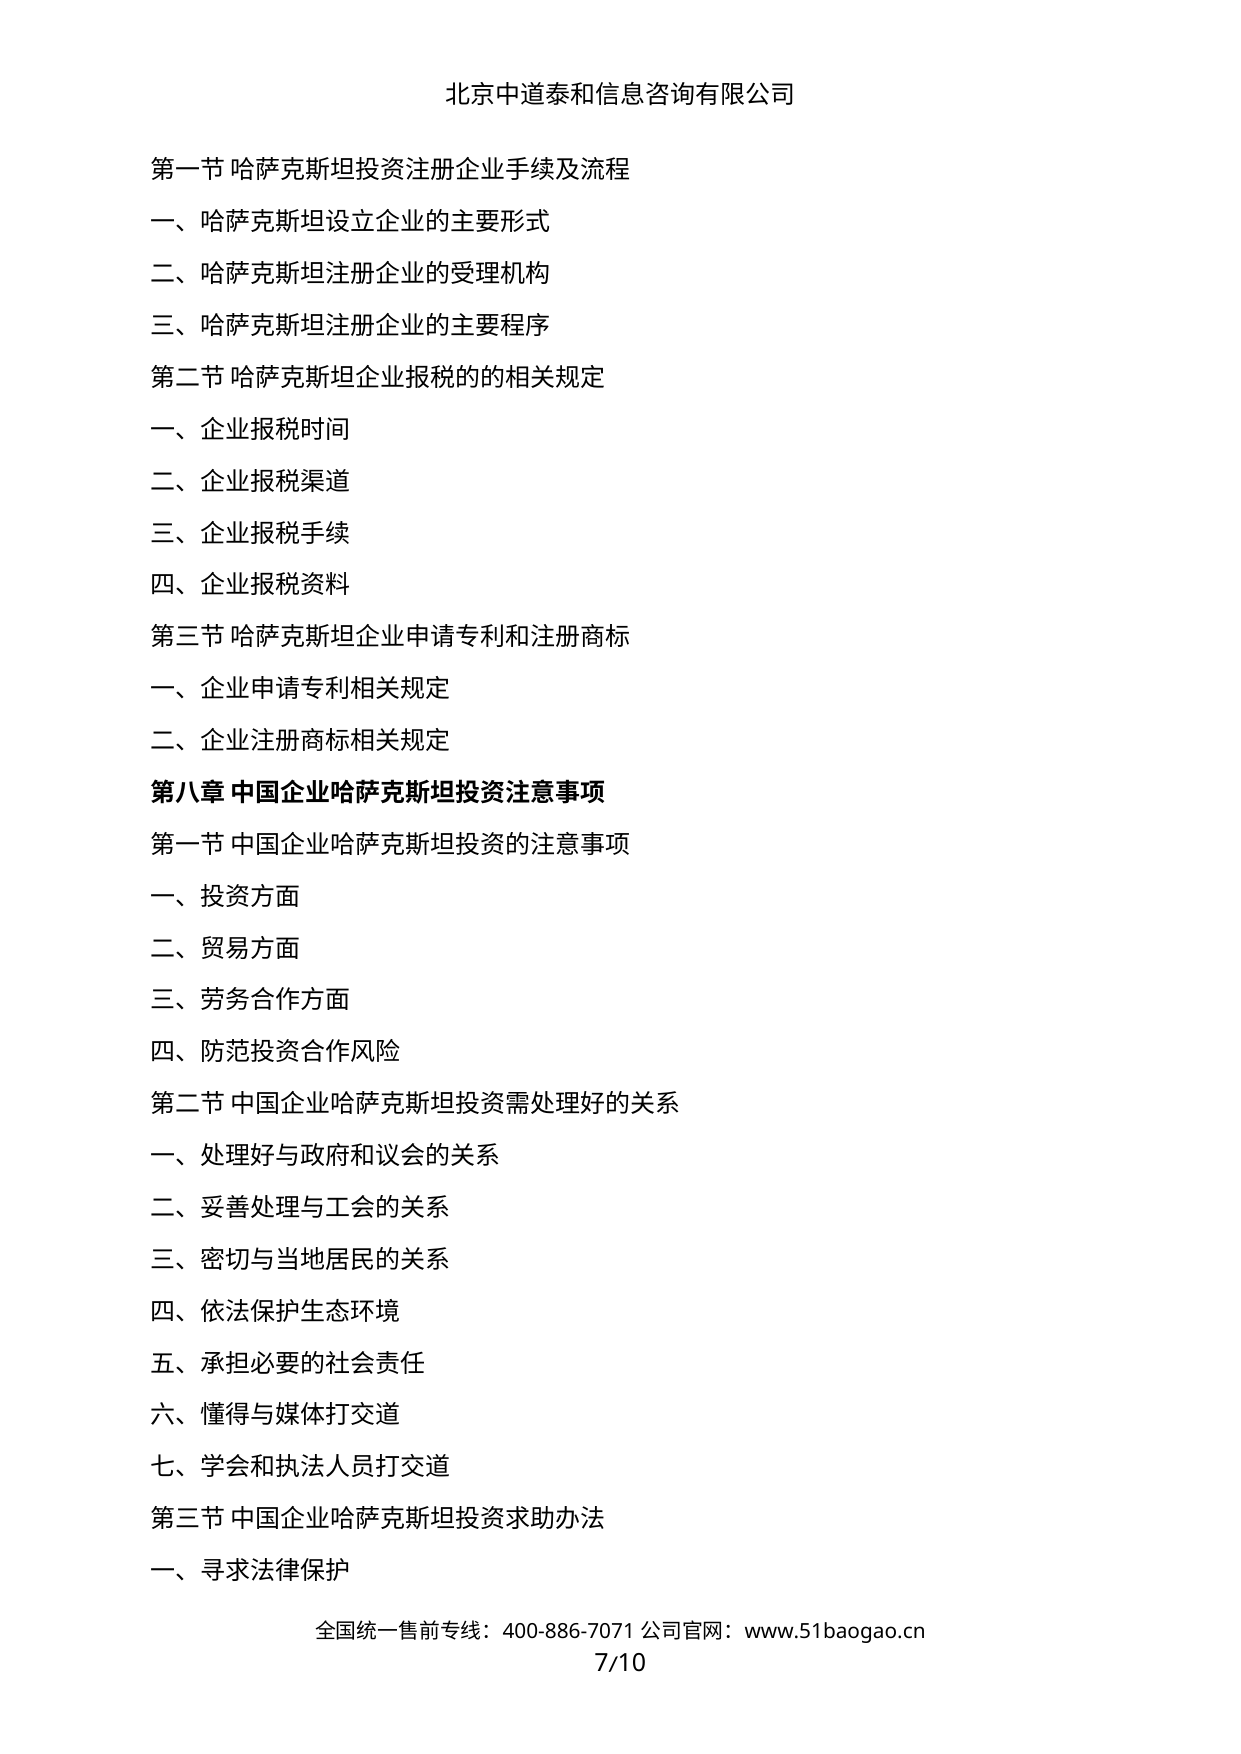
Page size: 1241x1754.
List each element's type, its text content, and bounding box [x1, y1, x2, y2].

text 一、寻求法律保护 [150, 1551, 1090, 1587]
text 二、企业报税渠道 [150, 461, 1090, 497]
text 一、投资方面 [150, 876, 1090, 912]
text 三、劳务合作方面 [150, 980, 1090, 1016]
text 二、哈萨克斯坦注册企业的受理机构 [150, 254, 1090, 290]
text 二、妥善处理与工会的关系 [150, 1187, 1090, 1224]
text 第一节 中国企业哈萨克斯坦投资的注意事项 [150, 824, 1090, 861]
text 四、企业报税资料 [150, 565, 1090, 601]
text 四、防范投资合作风险 [150, 1032, 1090, 1068]
text 七、学会和执法人员打交道 [150, 1447, 1090, 1483]
text 一、企业申请专利相关规定 [150, 669, 1090, 705]
text 二、贸易方面 [150, 928, 1090, 964]
text 三、企业报税手续 [150, 513, 1090, 549]
text 第二节 哈萨克斯坦企业报税的的相关规定 [150, 357, 1090, 394]
text 三、哈萨克斯坦注册企业的主要程序 [150, 306, 1090, 342]
text 三、密切与当地居民的关系 [150, 1239, 1090, 1276]
text 二、企业注册商标相关规定 [150, 721, 1090, 757]
text 第三节 哈萨克斯坦企业申请专利和注册商标 [150, 617, 1090, 653]
text 第三节 中国企业哈萨克斯坦投资求助办法 [150, 1499, 1090, 1535]
text 一、哈萨克斯坦设立企业的主要形式 [150, 202, 1090, 238]
text 五、承担必要的社会责任 [150, 1343, 1090, 1379]
text 六、懂得与媒体打交道 [150, 1395, 1090, 1431]
text 第八章 中国企业哈萨克斯坦投资注意事项 [150, 772, 1090, 809]
text 第一节 哈萨克斯坦投资注册企业手续及流程 [150, 150, 1090, 186]
text 一、处理好与政府和议会的关系 [150, 1136, 1090, 1172]
text 第二节 中国企业哈萨克斯坦投资需处理好的关系 [150, 1084, 1090, 1120]
text 一、企业报税时间 [150, 409, 1090, 446]
text 四、依法保护生态环境 [150, 1291, 1090, 1327]
